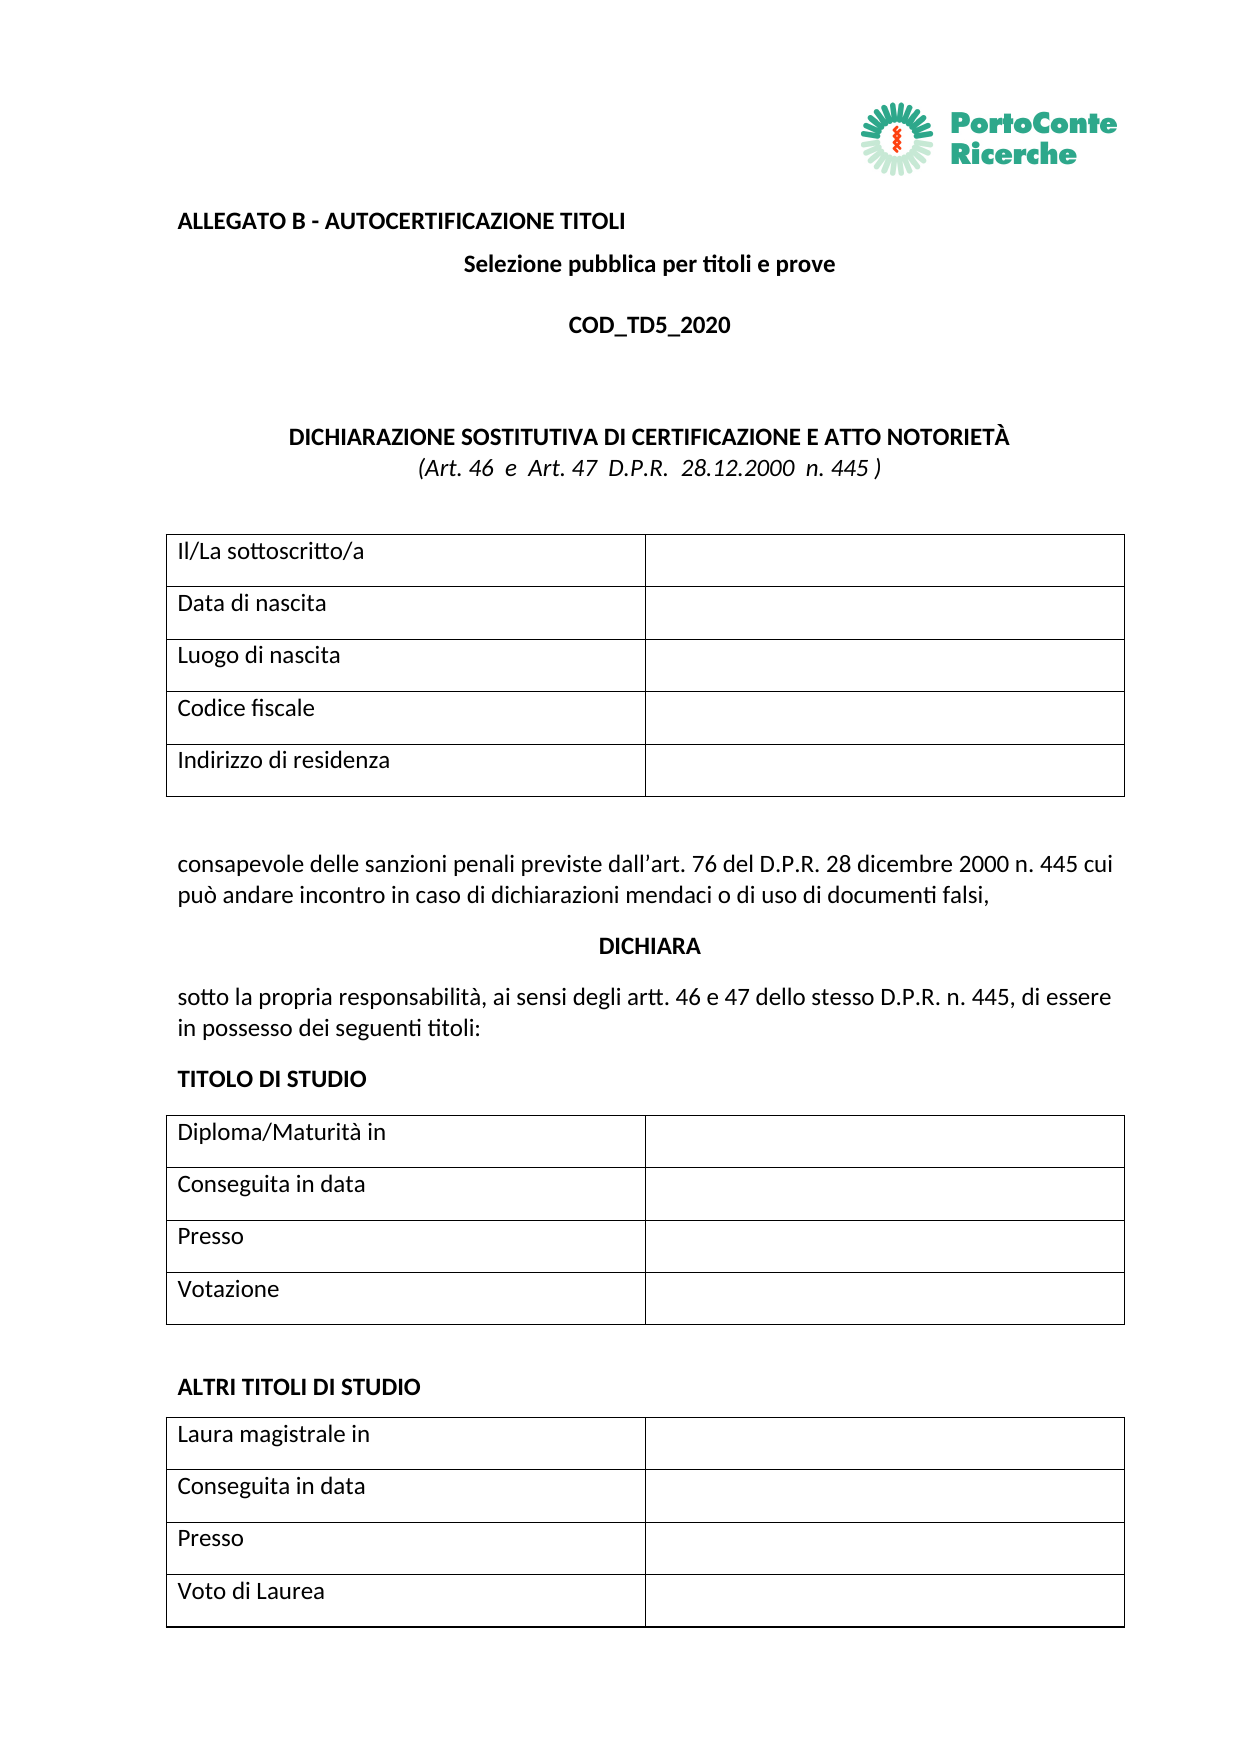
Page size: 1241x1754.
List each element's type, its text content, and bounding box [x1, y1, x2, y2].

text COD_TD5_2020 [177, 309, 1122, 339]
table_cell [646, 1221, 1124, 1272]
table_cell [646, 1470, 1124, 1522]
text (Art. 46 e Art. 47 D.P.R. n. 445 ) [177, 452, 1122, 482]
table_header Laura magistrale in [167, 1418, 645, 1469]
text ALTRI TITOLI DI STUDIO [177, 1371, 1122, 1402]
table_cell [646, 692, 1124, 743]
table_cell Voto di Laurea [167, 1575, 645, 1626]
picture [860, 102, 1123, 176]
table_cell Conseguita in data [167, 1168, 645, 1219]
text ALLEGATO B - AUTOCERTIFICAZIONE TITOLI [177, 204, 1123, 236]
table_cell Conseguita in data [167, 1470, 645, 1522]
table_header Diploma/Maturità in [167, 1116, 645, 1167]
text TITOLO DI STUDIO [177, 1063, 1122, 1094]
table_cell Indirizzo di residenza [167, 745, 645, 796]
table_cell [646, 745, 1124, 796]
table_cell Data di nascita [167, 587, 645, 639]
table_cell [646, 587, 1124, 639]
text consapevole delle sanzioni penali previste dall’art. 76 del D.P.R. n. 445 cui può andare incontro in caso di dichiarazioni mendaci o di uso di documenti falsi, [177, 848, 1122, 909]
text DICHIARAZIONE SOSTITUTIVA DI CERTIFICAZIONE E ATTO NOTORIETÀ [177, 421, 1122, 452]
text DICHIARA [177, 930, 1122, 961]
table_cell Codice fiscale [167, 692, 645, 743]
table_header [646, 535, 1124, 586]
table_header [646, 1418, 1124, 1469]
table_header [646, 1116, 1124, 1167]
table_cell [646, 1575, 1124, 1626]
table_cell Presso [167, 1523, 645, 1574]
text sotto la propria responsabilità, ai sensi degli artt. 46 e 47 dello stesso D.P.R. n. 445, di essere in possesso dei seguenti titoli: [177, 981, 1122, 1042]
table_header Il/La sottoscritto/a [167, 535, 645, 586]
table_cell Presso [167, 1221, 645, 1272]
table_cell [646, 1273, 1124, 1324]
table_cell Luogo di nascita [167, 640, 645, 691]
text Selezione pubblica per titoli e prove [177, 248, 1122, 278]
table_cell [646, 1523, 1124, 1574]
table_cell [646, 640, 1124, 691]
table_cell [646, 1168, 1124, 1219]
table_cell Votazione [167, 1273, 645, 1324]
